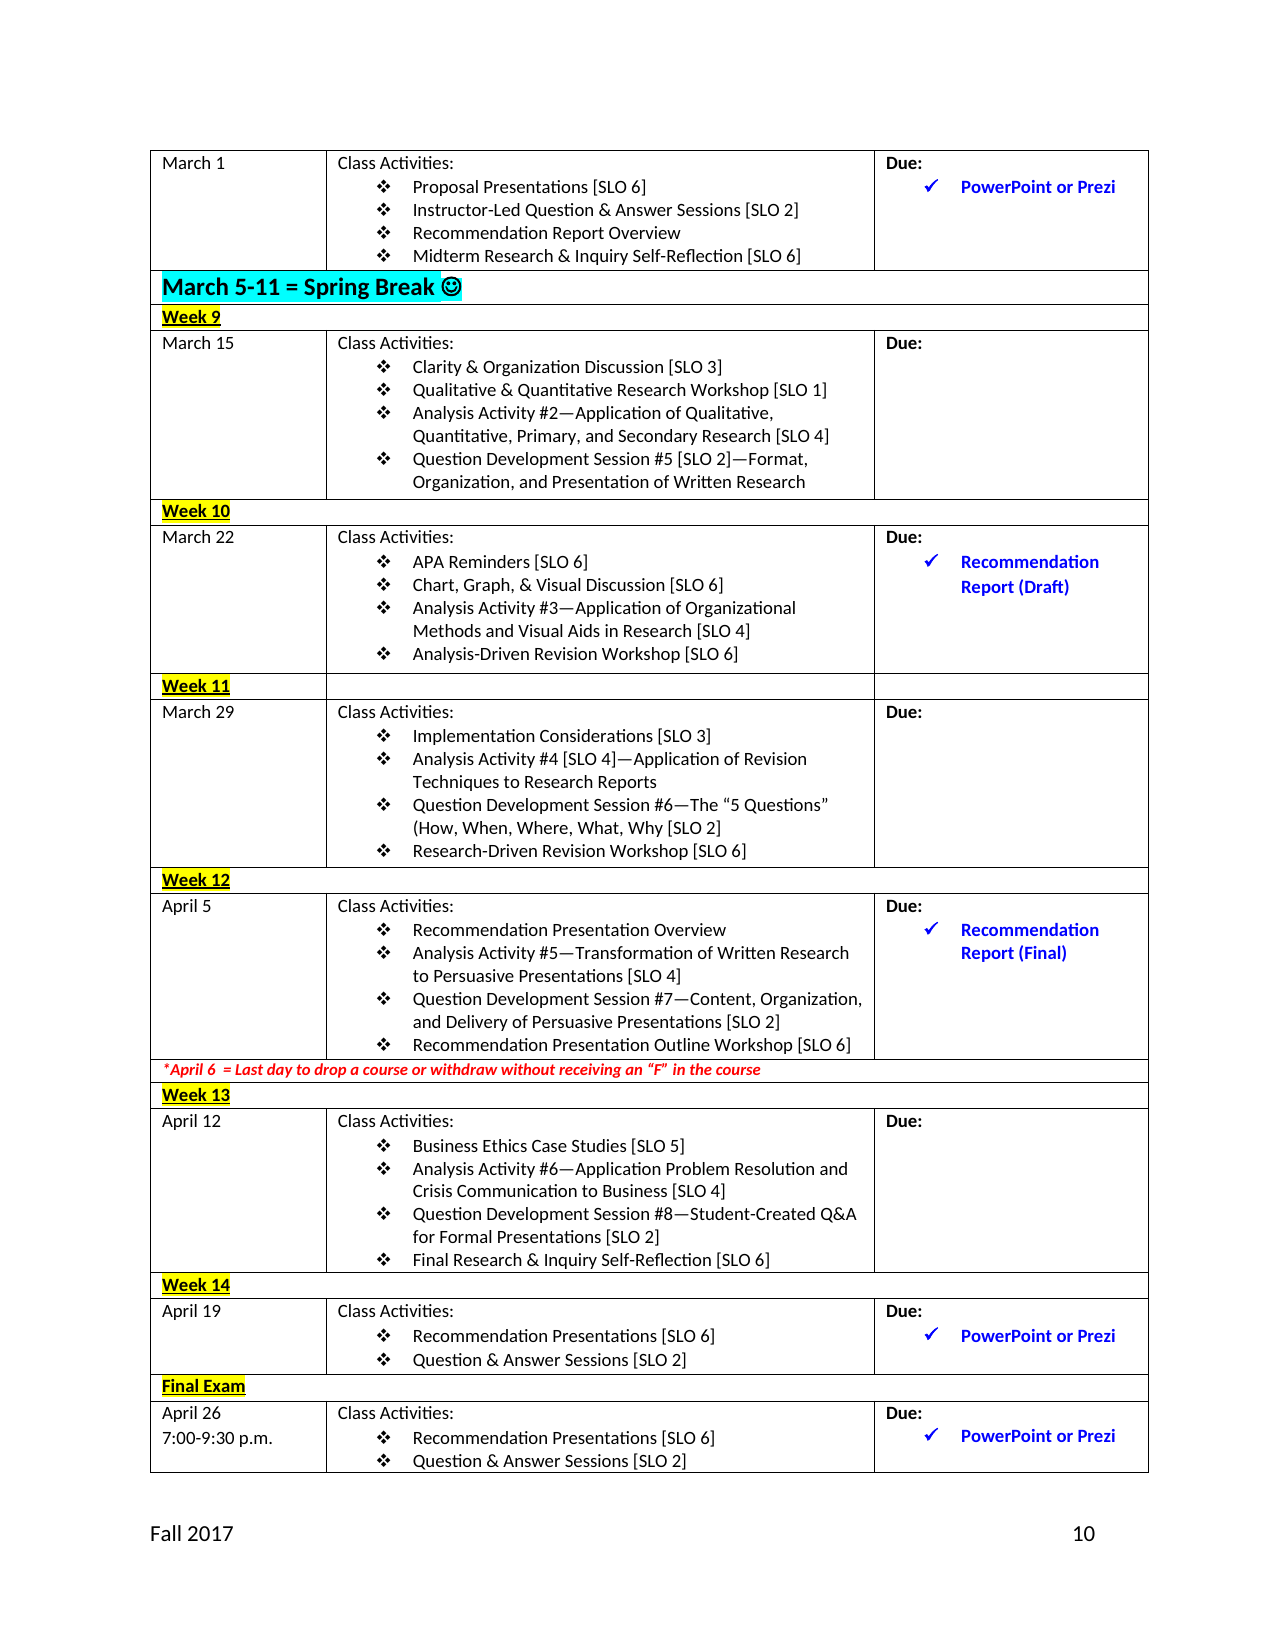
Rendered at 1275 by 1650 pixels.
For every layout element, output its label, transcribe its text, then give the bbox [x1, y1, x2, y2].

table_cell Class Activities: Proposal Presentations [SLO 6] Instructor-Led Question & Answer Sessions [SLO 2] Recommendation Report Overview Midterm Research & Inquiry Self-Reflection [SLO 6] [327, 151, 874, 270]
table_cell March 15 [151, 331, 326, 499]
table_cell Due: [875, 331, 1148, 499]
table_cell March 22 [151, 526, 326, 673]
table_cell Class Activities: Business Ethics Case Studies [SLO 5] Analysis Activity #6—Application Problem Resolution and Crisis Communication to Business [SLO 4] Question Development Session #8—Student-Created Q&A for Formal Presentations [SLO 2] Final Research & Inquiry Self-Reflection [SLO 6] [327, 1109, 874, 1272]
table_cell [875, 674, 1148, 699]
table_cell Week 14 [151, 1273, 1148, 1298]
table_cell Class Activities: Clarity & Organization Discussion [SLO 3] Qualitative & Quantitative Research Workshop [SLO 1] Analysis Activity #2—Application of Qualitative, Quantitative, Primary, and Secondary Research [SLO 4] Question Development Session #5 [SLO 2]—Format, Organization, and Presentation of Written Research [327, 331, 874, 499]
table_cell Week 12 [151, 868, 1148, 893]
table_cell Due: PowerPoint or Prezi [875, 1299, 1148, 1373]
table_cell April 12 [151, 1109, 326, 1272]
table_cell Week 9 [151, 305, 1148, 330]
table_cell Due: PowerPoint or Prezi [875, 151, 1148, 270]
table_cell Class Activities: APA Reminders [SLO 6] Chart, Graph, & Visual Discussion [SLO 6] Analysis Activity #3—Application of Organizational Methods and Visual Aids in Research [SLO 4] Analysis-Driven Revision Workshop [SLO 6] [327, 526, 874, 673]
table_cell April 26 7:00-9:30 p.m. [151, 1402, 326, 1472]
table_cell Due: Recommendation Report (Final) [875, 894, 1148, 1058]
table_cell [327, 674, 874, 699]
table_cell Class Activities: Recommendation Presentations [SLO 6] Question & Answer Sessions [SLO 2] [327, 1299, 874, 1373]
table_cell *April 6 = Last day to drop a course or withdraw without receiving an “F” in the course [151, 1060, 1148, 1082]
table_cell March 1 [151, 151, 326, 270]
table_cell Due: PowerPoint or Prezi [875, 1402, 1148, 1472]
table_cell Week 10 [151, 500, 1148, 525]
table_cell March 5-11 = Spring Break [151, 271, 1148, 304]
table_cell Due: Recommendation Report (Draft) [875, 526, 1148, 673]
table_cell Week 11 [151, 674, 326, 699]
table_cell Class Activities: Recommendation Presentations [SLO 6] Question & Answer Sessions [SLO 2] [327, 1402, 874, 1472]
table_cell April 19 [151, 1299, 326, 1373]
table_cell Final Exam [151, 1375, 1148, 1401]
table_cell Week 13 [151, 1083, 1148, 1108]
table_cell March 29 [151, 700, 326, 867]
table_cell Due: [875, 1109, 1148, 1272]
table_cell April 5 [151, 894, 326, 1058]
table_cell Class Activities: Implementation Considerations [SLO 3] Analysis Activity #4 [SLO 4]—Application of Revision Techniques to Research Reports Question Development Session #6—The “5 Questions” (How, When, Where, What, Why [SLO 2] Research-Driven Revision Workshop [SLO 6] [327, 700, 874, 867]
table_cell Due: [875, 700, 1148, 867]
table_cell Class Activities: Recommendation Presentation Overview Analysis Activity #5—Transformation of Written Research to Persuasive Presentations [SLO 4] Question Development Session #7—Content, Organization, and Delivery of Persuasive Presentations [SLO 2] Recommendation Presentation Outline Workshop [SLO 6] [327, 894, 874, 1058]
